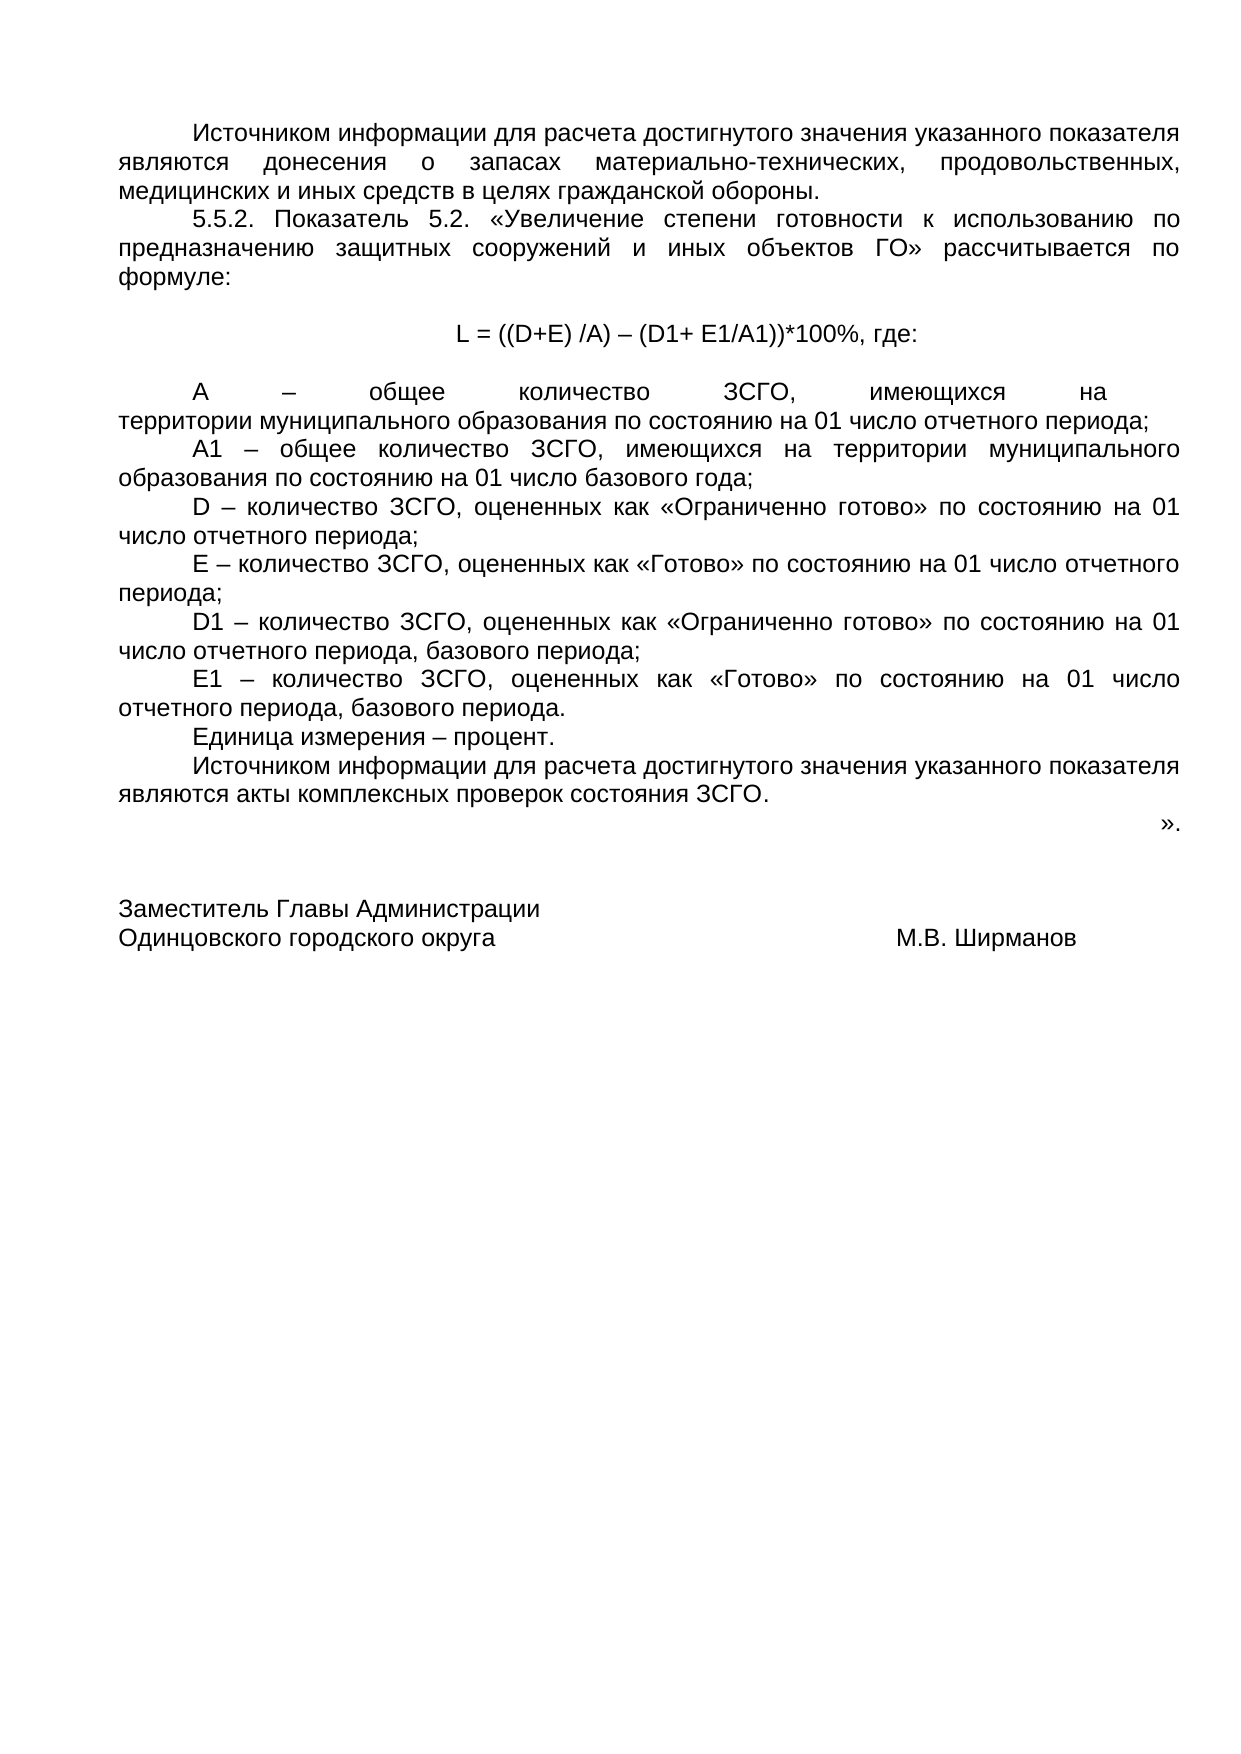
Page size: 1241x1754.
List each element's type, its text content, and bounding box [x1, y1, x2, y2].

text .». [118, 808, 1181, 837]
text Одинцовского городского округа М.В. Ширманов [118, 923, 1181, 952]
text А – общее количество ЗСГО, имеющихся на территории муниципального образования по состоянию на 01 число отчетного периода; [118, 377, 1181, 434]
text Заместитель Главы Администрации [118, 894, 1181, 923]
text Е1 – количество ЗСГО, оцененных как «Готово» по состоянию на 01 число отчетного периода, базового периода. [118, 664, 1181, 722]
text Е – количество ЗСГО, оцененных как «Готово» по состоянию на 01 число отчетного периода; [118, 549, 1181, 607]
text Источником информации для расчета достигнутого значения указанного показателя являются донесения о запасах материально-технических, продовольственных, медицинских и иных средств в целях гражданской обороны. [118, 118, 1181, 204]
text L = ((D+E) /A) – (D1+ E1/A1))*100%, где: [118, 319, 1181, 348]
text D – количество ЗСГО, оцененных как «Ограниченно готово» по состоянию на 01 число отчетного периода; [118, 492, 1181, 549]
text 5.5.2. Показатель 5.2. «Увеличение степени готовности к использованию по предназначению защитных сооружений и иных объектов ГО» рассчитывается по формуле: [118, 204, 1181, 291]
text Источником информации для расчета достигнутого значения указанного показателя являются акты комплексных проверок состояния ЗСГО. [118, 751, 1181, 808]
text Единица измерения – процент. [118, 722, 1181, 751]
text D1 – количество ЗСГО, оцененных как «Ограниченно готово» по состоянию на 01 число отчетного периода, базового периода; [118, 607, 1181, 664]
text А1 – общее количество ЗСГО, имеющихся на территории муниципального образования по состоянию на 01 число базового года; [118, 434, 1181, 492]
